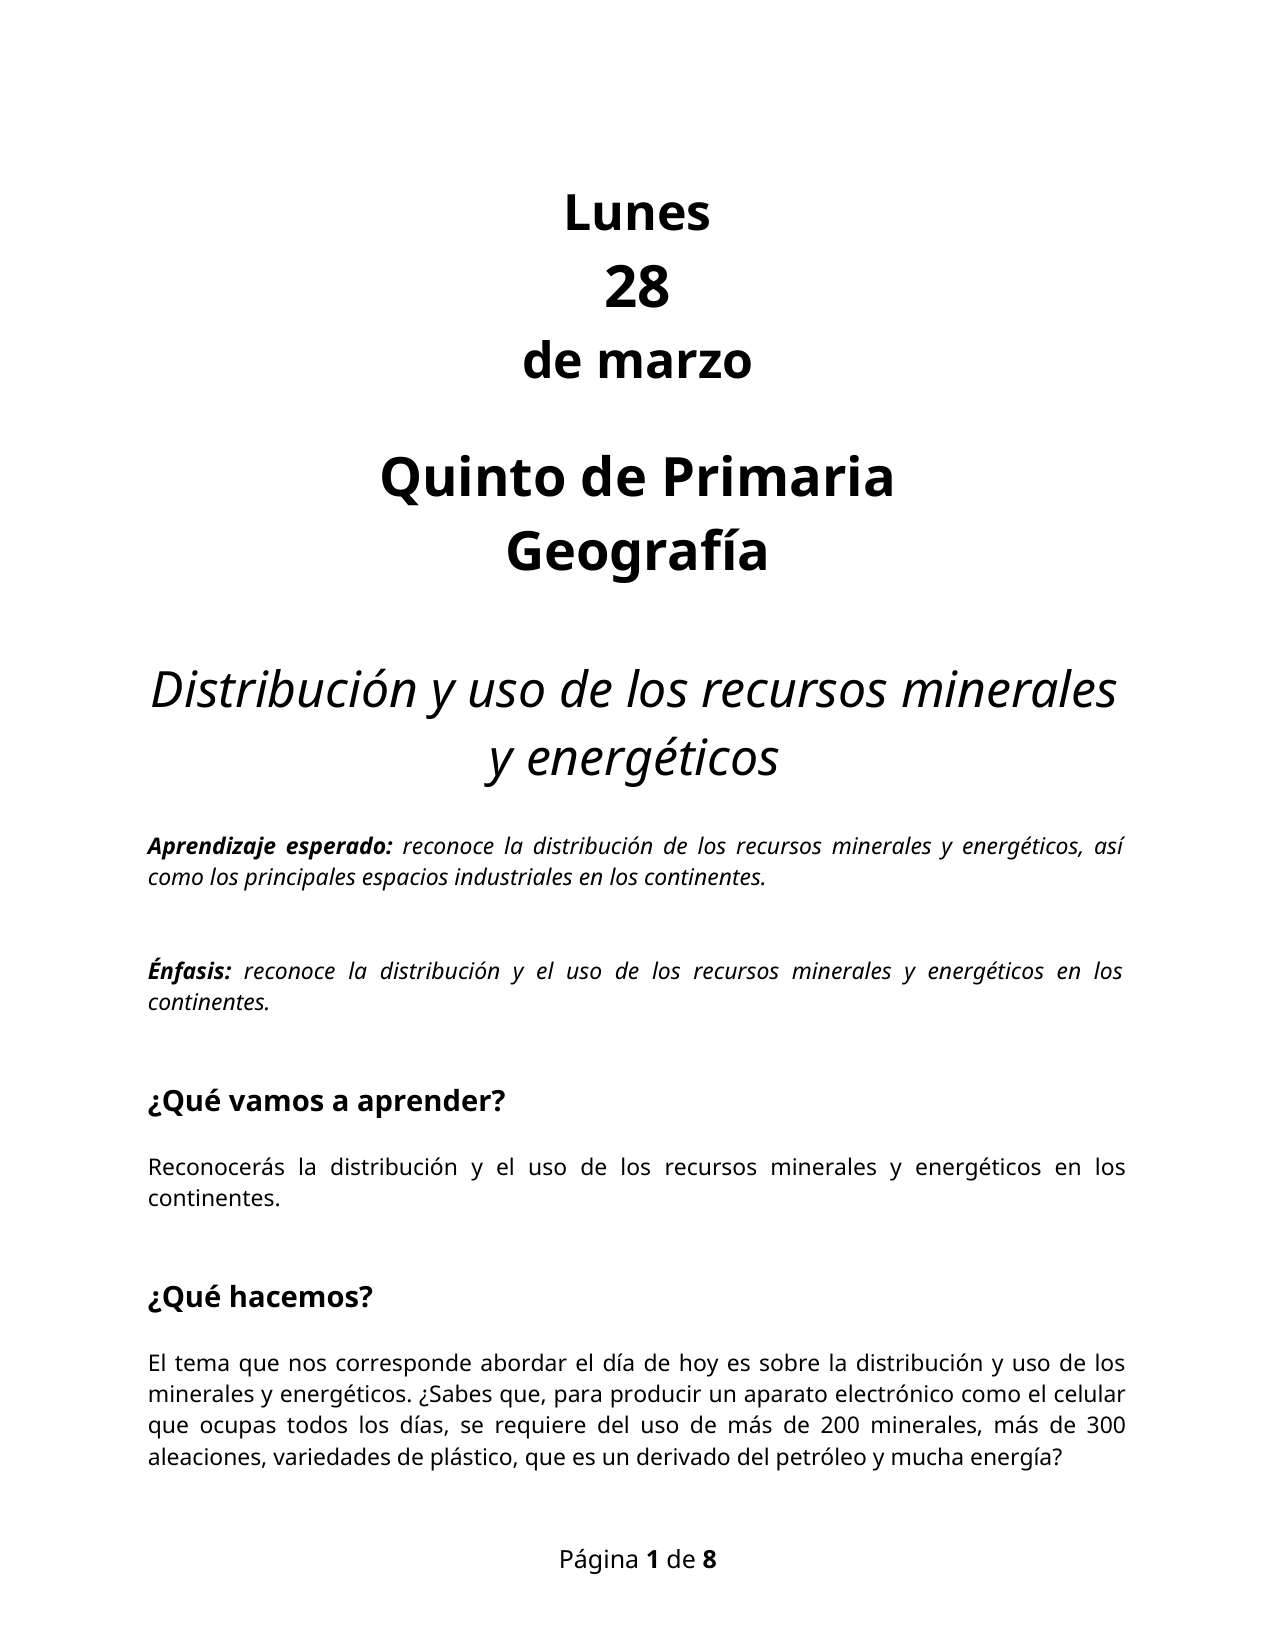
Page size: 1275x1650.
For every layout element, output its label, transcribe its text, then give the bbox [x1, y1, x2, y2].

text ¿Qué vamos a aprender? [148, 1080, 1127, 1119]
text Distribución y uso de los recursos minerales y energéticos [148, 654, 1127, 790]
text ¿Qué hacemos? [148, 1276, 1127, 1316]
text de marzo [148, 325, 1127, 393]
text El tema que nos corresponde abordar el día de hoy es sobre la distribución y uso de los minerales y energéticos. ¿Sabes que, para producir un aparato electrónico como el celular que ocupas todos los días, se requiere del uso de más de 200 minerales, más de 300 aleaciones, variedades de plástico, que es un derivado del petróleo y mucha energía? [148, 1347, 1127, 1472]
text Quinto de Primaria [148, 438, 1127, 512]
text 28 [148, 245, 1127, 325]
text Aprendizaje esperado: reconoce la distribución de los recursos minerales y energéticos, así como los principales espacios industriales en los continentes. [148, 830, 1127, 892]
text Geografía [148, 512, 1127, 586]
text Énfasis: reconoce la distribución y el uso de los recursos minerales y energéticos en los continentes. [148, 955, 1127, 1017]
text Reconocerás la distribución y el uso de los recursos minerales y energéticos en los continentes. [148, 1151, 1127, 1213]
text Lunes [148, 177, 1127, 245]
